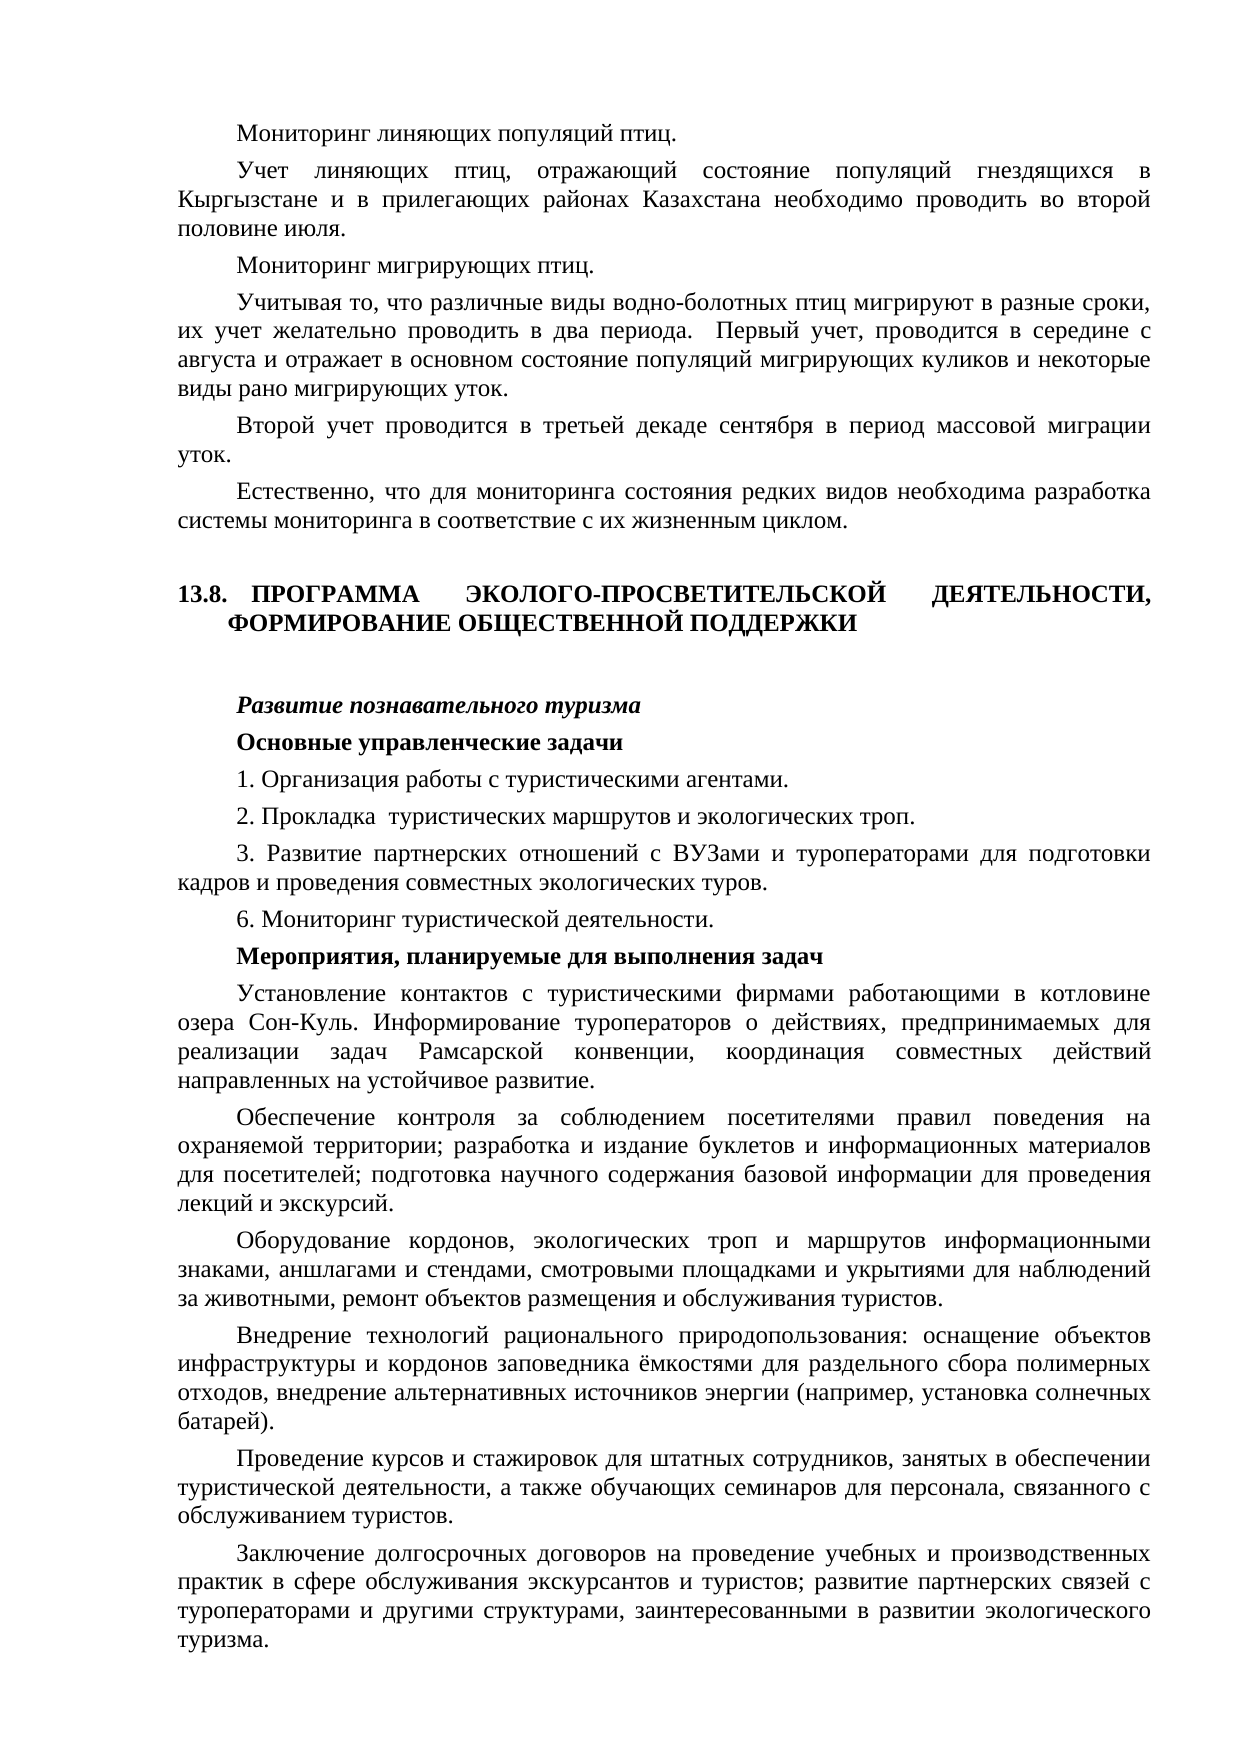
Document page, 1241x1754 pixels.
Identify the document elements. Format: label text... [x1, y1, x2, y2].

text Внедрение технологий рационального природопользования: оснащение объектов инфраструктуры и кордонов заповедника ёмкостями для раздельного сбора полимерных отходов, внедрение альтернативных источников энергии (например, установка солнечных батарей). [177, 1320, 1152, 1435]
text Установление контактов с туристическими фирмами работающими в котловине озера Сон-Куль. Информирование туроператоров о действиях, предпринимаемых для реализации задач Рамсарской конвенции, координация совместных действий направленных на устойчивое развитие. [177, 978, 1152, 1093]
text Развитие познавательного туризма [177, 690, 1152, 719]
text 3. Развитие партнерских отношений с ВУЗами и туроператорами для подготовки кадров и проведения совместных экологических туров. [177, 838, 1152, 896]
text 6. Мониторинг туристической деятельности. [177, 904, 1152, 933]
text Естественно, что для мониторинга состояния редких видов необходима разработка системы мониторинга в соответствие с их жизненным циклом. [177, 476, 1152, 533]
text Второй учет проводится в третьей декаде сентября в период массовой миграции уток. [177, 410, 1152, 468]
subtitle Программа эколого-просветительской деятельности, формирование общественной поддержки [177, 579, 1152, 636]
text 2. Прокладка туристических маршрутов и экологических троп. [177, 801, 1152, 830]
text Мероприятия, планируемые для выполнения задач [177, 941, 1152, 970]
text Учитывая то, что различные виды водно-болотных птиц мигрируют в разные сроки, их учет желательно проводить в два периода. Первый учет, прoводится в середине с августа и отражает в основном состояние популяций мигрирующих куликов и некоторые виды рано мигрирующих уток. [177, 287, 1152, 402]
text Учет линяющих птиц, отражающий состояние популяций гнездящихся в Кыргызстане и в прилегающих районах Казахстана необходимо проводить во второй половине июля. [177, 155, 1152, 241]
text Проведение курсов и стажировок для штатных сотрудников, занятых в обеспечении туристической деятельности, а также обучающих семинаров для персонала, связанного с обслуживанием туристов. [177, 1443, 1152, 1529]
text Заключение долгосрочных договоров на проведение учебных и производственных практик в сфере обслуживания экскурсантов и туристов; развитие партнерских связей с туроператорами и другими структурами, заинтересованными в развитии экологического туризма. [177, 1538, 1152, 1653]
text Мониторинг линяющих популяций птиц. [177, 118, 1152, 147]
text Мониторинг мигрирующих птиц. [177, 250, 1152, 278]
text Оборудование кордонов, экологических троп и маршрутов информационными знаками, аншлагами и стендами, смотровыми площадками и укрытиями для наблюдений за животными, ремонт объектов размещения и обслуживания туристов. [177, 1225, 1152, 1311]
text Основные управленческие задачи [177, 727, 1152, 756]
text Обеспечение контроля за соблюдением посетителями правил поведения на охраняемой территории; разработка и издание буклетов и информационных материалов для посетителей; подготовка научного содержания базовой информации для проведения лекций и экскурсий. [177, 1102, 1152, 1217]
text 1. Организация работы с туристическими агентами. [177, 764, 1152, 793]
